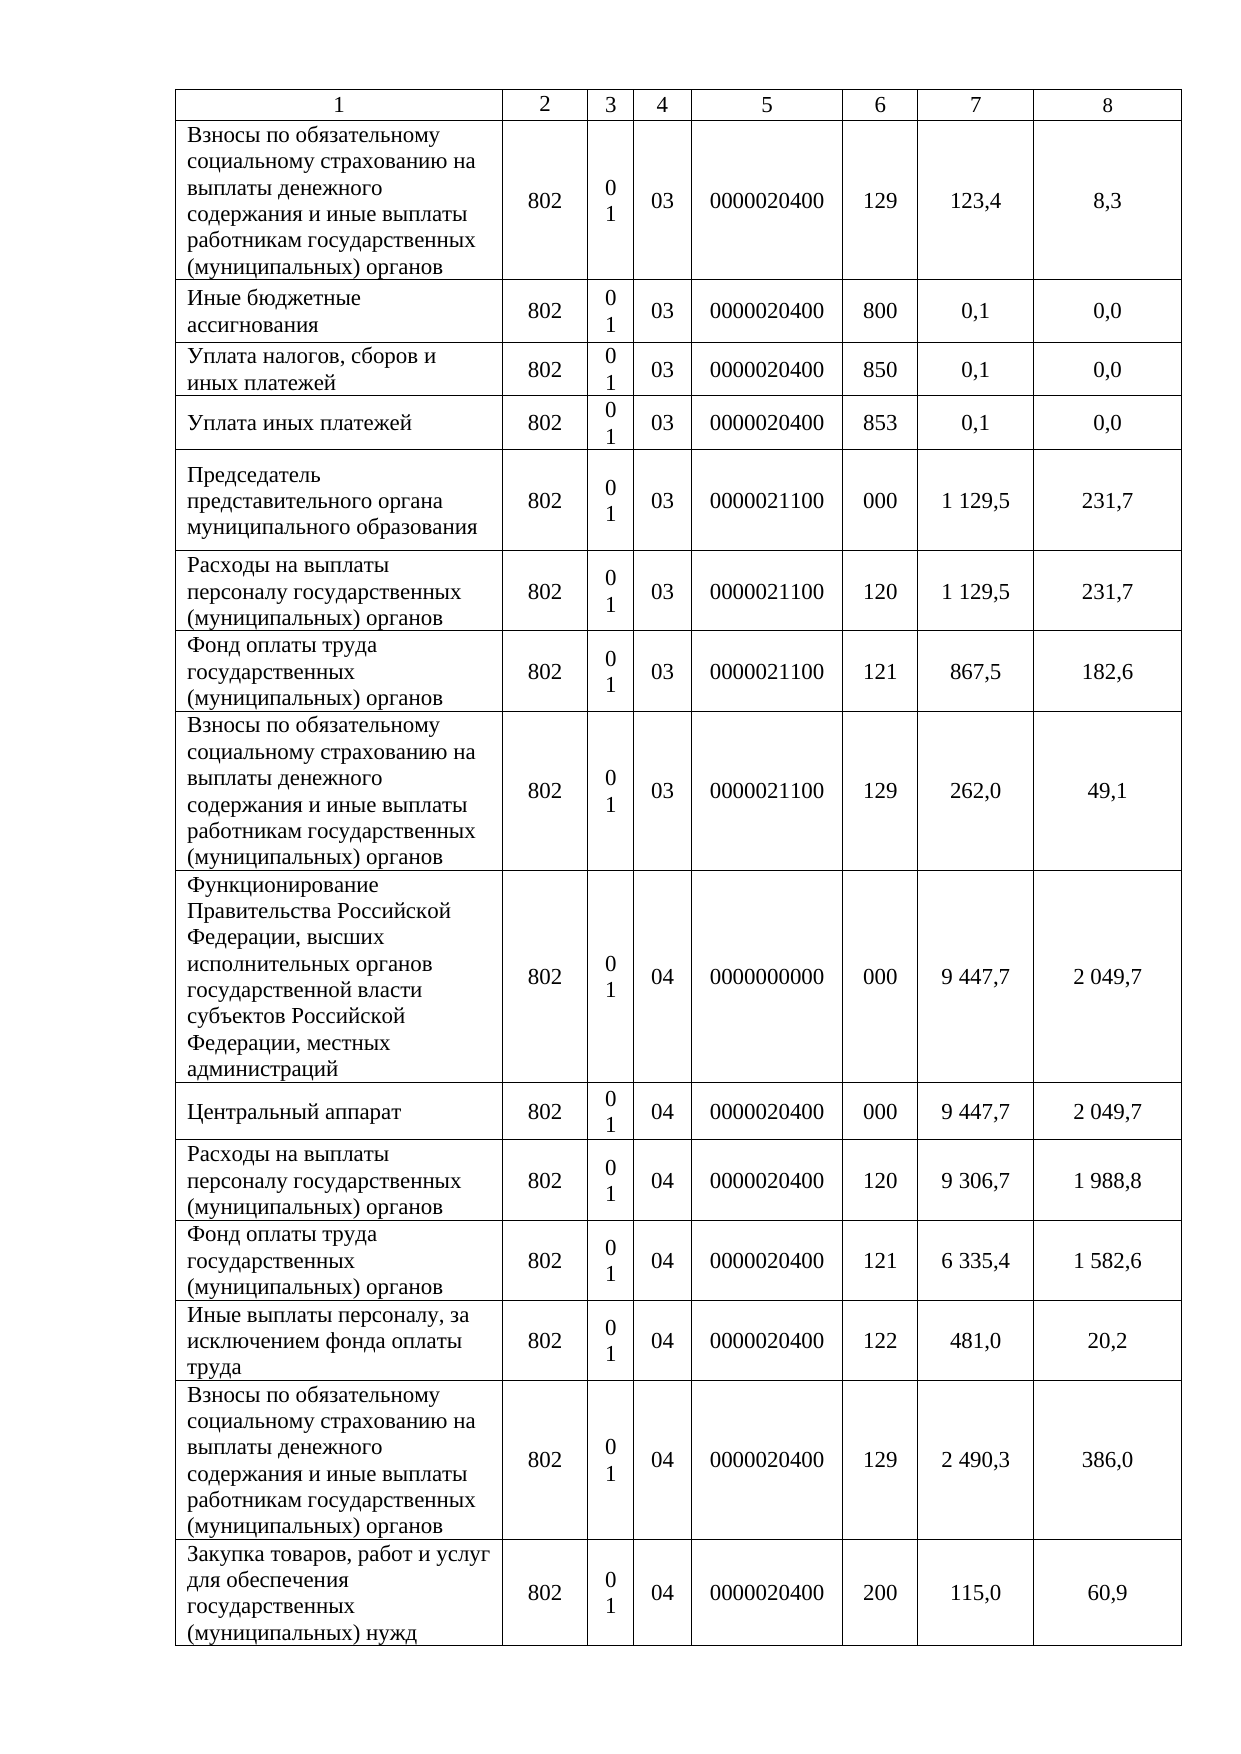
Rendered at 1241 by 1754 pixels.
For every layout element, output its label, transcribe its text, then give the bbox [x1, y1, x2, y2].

table_cell 04 [634, 1083, 691, 1139]
table_cell 01 [588, 280, 633, 342]
table_cell Председатель представительного органа муниципального образования [176, 450, 502, 550]
table_cell 802 [503, 450, 587, 550]
table_cell Расходы на выплаты персоналу государственных (муниципальных) органов [176, 551, 502, 630]
table_header 3 [588, 90, 633, 120]
table_cell 6 335,4 [918, 1221, 1033, 1299]
table_cell 262,0 [918, 712, 1033, 870]
table_cell 0,0 [1034, 343, 1181, 395]
table_cell 0000020400 [692, 343, 842, 395]
table_cell 0000021100 [692, 551, 842, 630]
table_cell 129 [843, 121, 917, 279]
table_cell 129 [843, 1381, 917, 1539]
table_cell Закупка товаров, работ и услуг для обеспечения государственных (муниципальных) нужд [176, 1540, 502, 1645]
table_cell 0000020400 [692, 121, 842, 279]
table_cell Фонд оплаты труда государственных (муниципальных) органов [176, 631, 502, 711]
table_cell 2 490,3 [918, 1381, 1033, 1539]
table_cell 20,2 [1034, 1301, 1181, 1380]
table_cell 123,4 [918, 121, 1033, 279]
table_cell 9 447,7 [918, 1083, 1033, 1139]
table_cell 0000020400 [692, 1140, 842, 1219]
table_cell Иные выплаты персоналу, за исключением фонда оплаты труда [176, 1301, 502, 1380]
table_cell 121 [843, 631, 917, 711]
table_cell 000 [843, 1083, 917, 1139]
table_cell 03 [634, 280, 691, 342]
table_cell 802 [503, 1301, 587, 1380]
table_cell 03 [634, 631, 691, 711]
table_cell 01 [588, 121, 633, 279]
table_cell 0,0 [1034, 280, 1181, 342]
table_cell 01 [588, 1540, 633, 1645]
table_cell 802 [503, 1083, 587, 1139]
table_header 8 [1034, 90, 1181, 120]
table_cell 03 [634, 551, 691, 630]
table_cell Взносы по обязательному социальному страхованию на выплаты денежного содержания и иные выплаты работникам государственных (муниципальных) органов [176, 121, 502, 279]
table_cell 04 [634, 1540, 691, 1645]
table_cell 200 [843, 1540, 917, 1645]
table_cell 802 [503, 871, 587, 1082]
table_cell 0000020400 [692, 1381, 842, 1539]
table_cell 0,1 [918, 280, 1033, 342]
table_header 1 [176, 90, 502, 120]
table_cell 49,1 [1034, 712, 1181, 870]
table_cell 01 [588, 1140, 633, 1219]
table_cell 802 [503, 343, 587, 395]
table_cell 0000020400 [692, 1540, 842, 1645]
table_cell 03 [634, 121, 691, 279]
table_cell 000 [843, 871, 917, 1082]
table_cell 03 [634, 712, 691, 870]
table_cell 850 [843, 343, 917, 395]
table_cell 0000020400 [692, 1221, 842, 1299]
table_cell 802 [503, 1140, 587, 1219]
table_cell 1 129,5 [918, 450, 1033, 550]
table_cell 01 [588, 551, 633, 630]
table_cell 1 582,6 [1034, 1221, 1181, 1299]
table_cell 802 [503, 121, 587, 279]
table_cell 0,1 [918, 343, 1033, 395]
table_cell 01 [588, 450, 633, 550]
table_cell 0000000000 [692, 871, 842, 1082]
table_cell Взносы по обязательному социальному страхованию на выплаты денежного содержания и иные выплаты работникам государственных (муниципальных) органов [176, 1381, 502, 1539]
table_header 5 [692, 90, 842, 120]
table_cell 000 [843, 450, 917, 550]
table_cell 01 [588, 343, 633, 395]
table_cell 122 [843, 1301, 917, 1380]
table_cell 03 [634, 450, 691, 550]
table_cell 04 [634, 1301, 691, 1380]
table_cell Иные бюджетные ассигнования [176, 280, 502, 342]
table_cell 0000021100 [692, 631, 842, 711]
table_cell 120 [843, 551, 917, 630]
table_cell 121 [843, 1221, 917, 1299]
table_cell 01 [588, 396, 633, 449]
table_cell 04 [634, 1381, 691, 1539]
table_cell 03 [634, 343, 691, 395]
table_cell 481,0 [918, 1301, 1033, 1380]
table_cell 0000020400 [692, 1083, 842, 1139]
table_cell 231,7 [1034, 551, 1181, 630]
table_cell 0000020400 [692, 396, 842, 449]
table_cell 802 [503, 396, 587, 449]
table_header 6 [843, 90, 917, 120]
table_cell 01 [588, 631, 633, 711]
table_cell 867,5 [918, 631, 1033, 711]
table_cell 2 049,7 [1034, 871, 1181, 1082]
table_cell Фонд оплаты труда государственных (муниципальных) органов [176, 1221, 502, 1299]
table_cell 01 [588, 1301, 633, 1380]
table_cell Уплата иных платежей [176, 396, 502, 449]
table_cell 120 [843, 1140, 917, 1219]
table_cell 03 [634, 396, 691, 449]
table_cell Функционирование Правительства Российской Федерации, высших исполнительных органов государственной власти субъектов Российской Федерации, местных администраций [176, 871, 502, 1082]
table_cell 0,0 [1034, 396, 1181, 449]
table_cell 853 [843, 396, 917, 449]
table_cell 800 [843, 280, 917, 342]
table_cell 0000021100 [692, 712, 842, 870]
table_cell 802 [503, 551, 587, 630]
table_cell 231,7 [1034, 450, 1181, 550]
table_cell 802 [503, 712, 587, 870]
table_cell Центральный аппарат [176, 1083, 502, 1139]
table_cell 2 049,7 [1034, 1083, 1181, 1139]
table_header 4 [634, 90, 691, 120]
table_header 2 [503, 90, 587, 120]
table_cell Взносы по обязательному социальному страхованию на выплаты денежного содержания и иные выплаты работникам государственных (муниципальных) органов [176, 712, 502, 870]
table_cell 386,0 [1034, 1381, 1181, 1539]
table_cell 182,6 [1034, 631, 1181, 711]
table_cell 01 [588, 1381, 633, 1539]
table_cell 802 [503, 1540, 587, 1645]
table_cell 0000020400 [692, 1301, 842, 1380]
table_cell 802 [503, 1381, 587, 1539]
table_header 7 [918, 90, 1033, 120]
table_cell 04 [634, 871, 691, 1082]
table_cell 1 129,5 [918, 551, 1033, 630]
table_cell 0000020400 [692, 280, 842, 342]
table_cell 802 [503, 1221, 587, 1299]
table_cell 9 447,7 [918, 871, 1033, 1082]
table_cell 115,0 [918, 1540, 1033, 1645]
table_cell 8,3 [1034, 121, 1181, 279]
table_cell 129 [843, 712, 917, 870]
table_cell 802 [503, 631, 587, 711]
table_cell 01 [588, 871, 633, 1082]
table_cell 01 [588, 1221, 633, 1299]
table_cell 1 988,8 [1034, 1140, 1181, 1219]
table_cell Расходы на выплаты персоналу государственных (муниципальных) органов [176, 1140, 502, 1219]
table_cell 01 [588, 1083, 633, 1139]
table_cell 04 [634, 1140, 691, 1219]
table_cell 60,9 [1034, 1540, 1181, 1645]
table_cell 9 306,7 [918, 1140, 1033, 1219]
table_cell 802 [503, 280, 587, 342]
table_cell 0,1 [918, 396, 1033, 449]
table_cell 04 [634, 1221, 691, 1299]
table_cell 01 [588, 712, 633, 870]
table_cell Уплата налогов, сборов и иных платежей [176, 343, 502, 395]
table_cell 0000021100 [692, 450, 842, 550]
